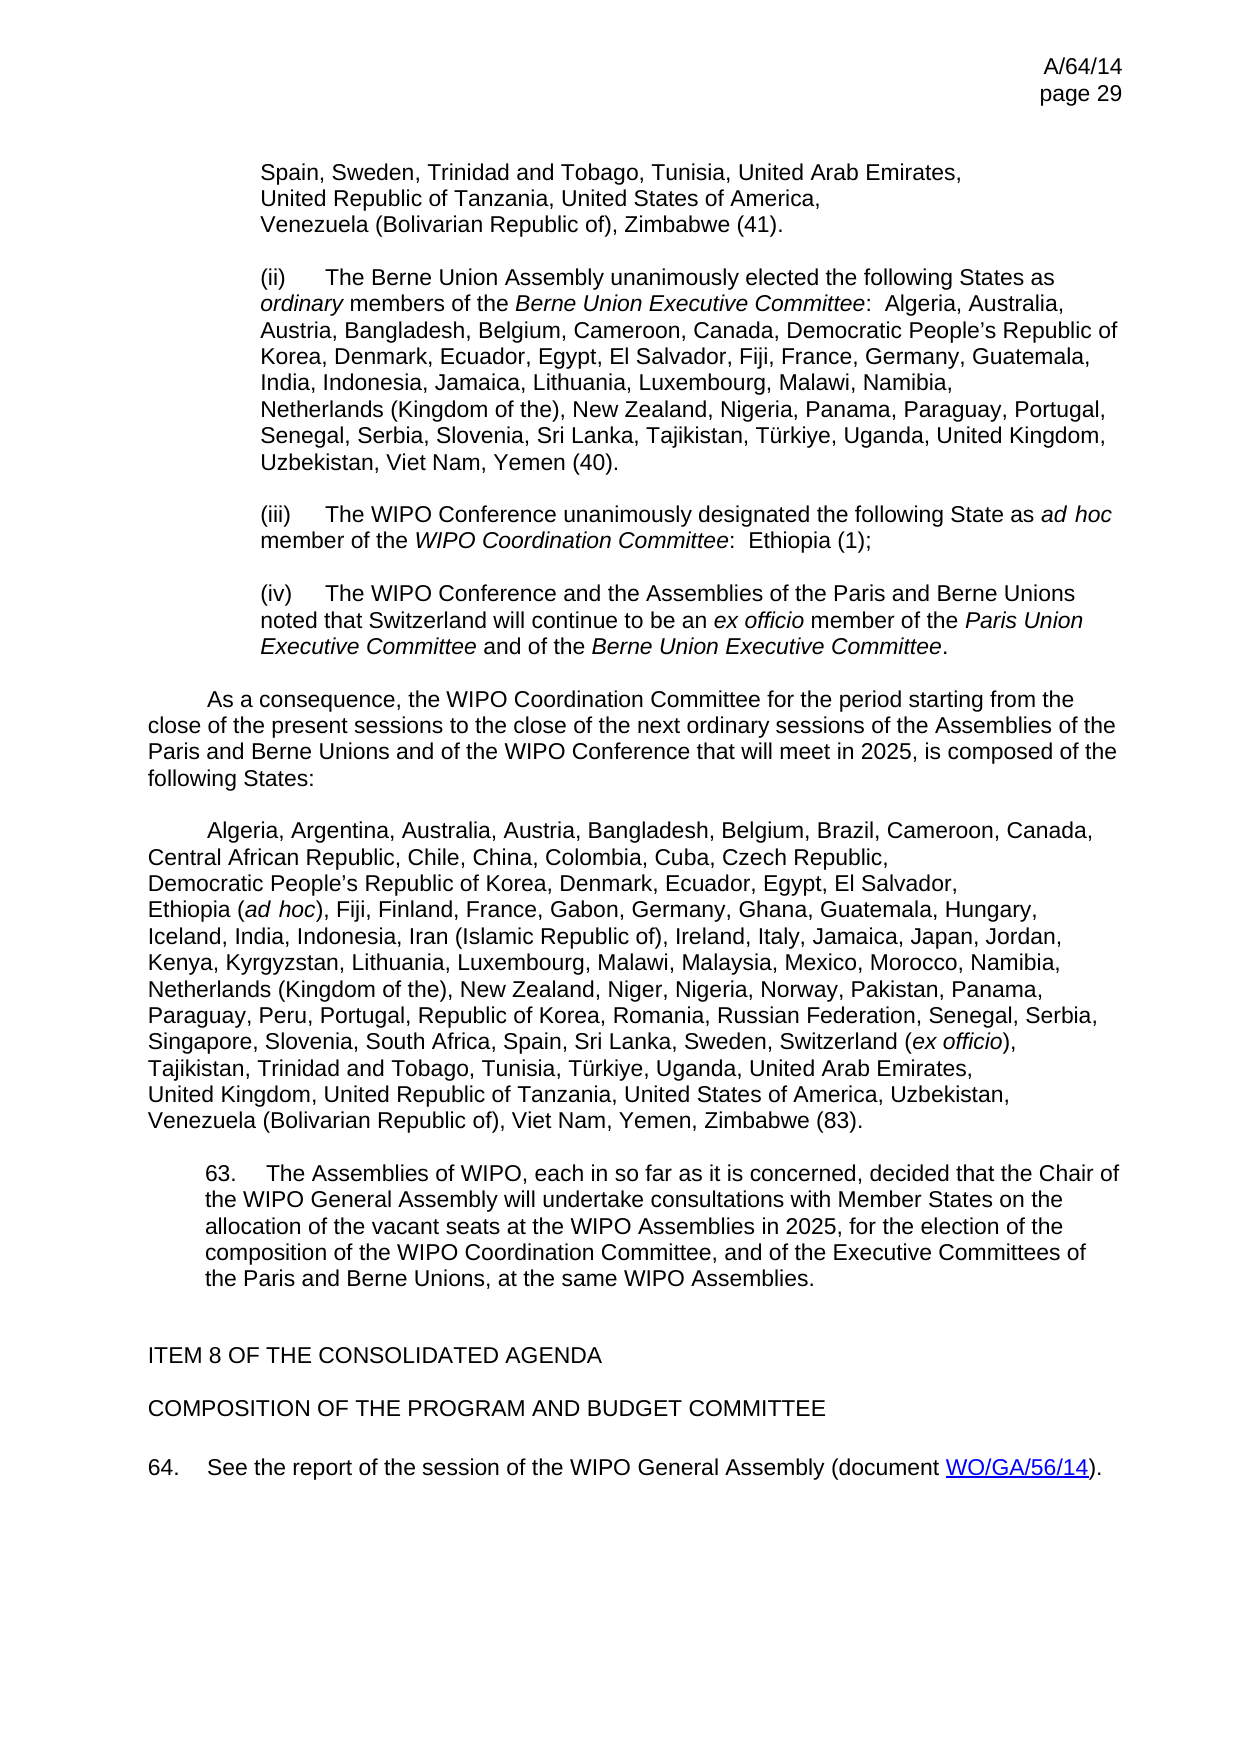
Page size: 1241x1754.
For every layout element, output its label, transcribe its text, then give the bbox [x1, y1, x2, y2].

list The WIPO Conference unanimously designated the following State as ad hoc member of the WIPO Coordination Committee: Ethiopia (1); [260, 501, 1122, 554]
text As a consequence, the WIPO Coordination Committee for the period starting from the close of the present sessions to the close of the next ordinary sessions of the Assemblies of the Paris and Berne Unions and of the WIPO Conference that will meet in 2025, is composed of the following States: [148, 686, 1122, 791]
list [260, 158, 1122, 238]
subtitle ITEM 8 OF THE CONSOLIDATED AGENDA Composition of the Program and Budget Committee [148, 1342, 1122, 1421]
text The Assemblies of WIPO, each in so far as it is concerned, decided that the Chair of the WIPO General Assembly will undertake consultations with Member States on the allocation of the vacant seats at the WIPO Assemblies in 2025, for the election of the composition of the WIPO Coordination Committee, and of the Executive Committees of the Paris and Berne Unions, at the same WIPO Assemblies. [205, 1160, 1122, 1292]
list The WIPO Conference and the Assemblies of the Paris and Berne Unions noted that Switzerland will continue to be an ex officio member of the Paris Union Executive Committee and of the Berne Union Executive Committee. [260, 580, 1122, 659]
text See the report of the session of the WIPO General Assembly (document WO/GA/56/14). [148, 1453, 1122, 1480]
list The Berne Union Assembly unanimously elected the following States as ordinary members of the Berne Union Executive Committee: Algeria, Australia, Austria, Bangladesh, Belgium, Cameroon, Canada, Democratic People’s Republic of Korea, Denmark, Ecuador, Egypt, El Salvador, Fiji, France, Germany, Guatemala, India, Indonesia, Jamaica, Lithuania, Luxembourg, Malawi, Namibia, Netherlands (Kingdom of the), New Zealand, Nigeria, Panama, Paraguay, Portugal, Senegal, Serbia, Slovenia, Sri Lanka, Tajikistan, Türkiye, Uganda, United Kingdom, Uzbekistan, Viet Nam, Yemen (40). [260, 264, 1122, 475]
text Algeria, Argentina, Australia, Austria, Bangladesh, Belgium, Brazil, Cameroon, Canada, Central African Republic, Chile, China, Colombia, Cuba, Czech Republic, Democratic People’s Republic of Korea, Denmark, Ecuador, Egypt, El Salvador, Ethiopia (ad hoc), Fiji, Finland, France, Gabon, Germany, Ghana, Guatemala, Hungary, Iceland, India, Indonesia, Iran (Islamic Republic of), Ireland, Italy, Jamaica, Japan, Jordan, Kenya, Kyrgyzstan, Lithuania, Luxembourg, Malawi, Malaysia, Mexico, Morocco, Namibia, Netherlands (Kingdom of the), New Zealand, Niger, Nigeria, Norway, Pakistan, Panama, Paraguay, Peru, Portugal, Republic of Korea, Romania, Russian Federation, Senegal, Serbia, Singapore, Slovenia, South Africa, Spain, Sri Lanka, Sweden, Switzerland (ex officio), Tajikistan, Trinidad and Tobago, Tunisia, Türkiye, Uganda, United Arab Emirates, United Kingdom, United Republic of Tanzania, United States of America, Uzbekistan, Venezuela (Bolivarian Republic of), Viet Nam, Yemen, Zimbabwe (83). [148, 817, 1122, 1134]
